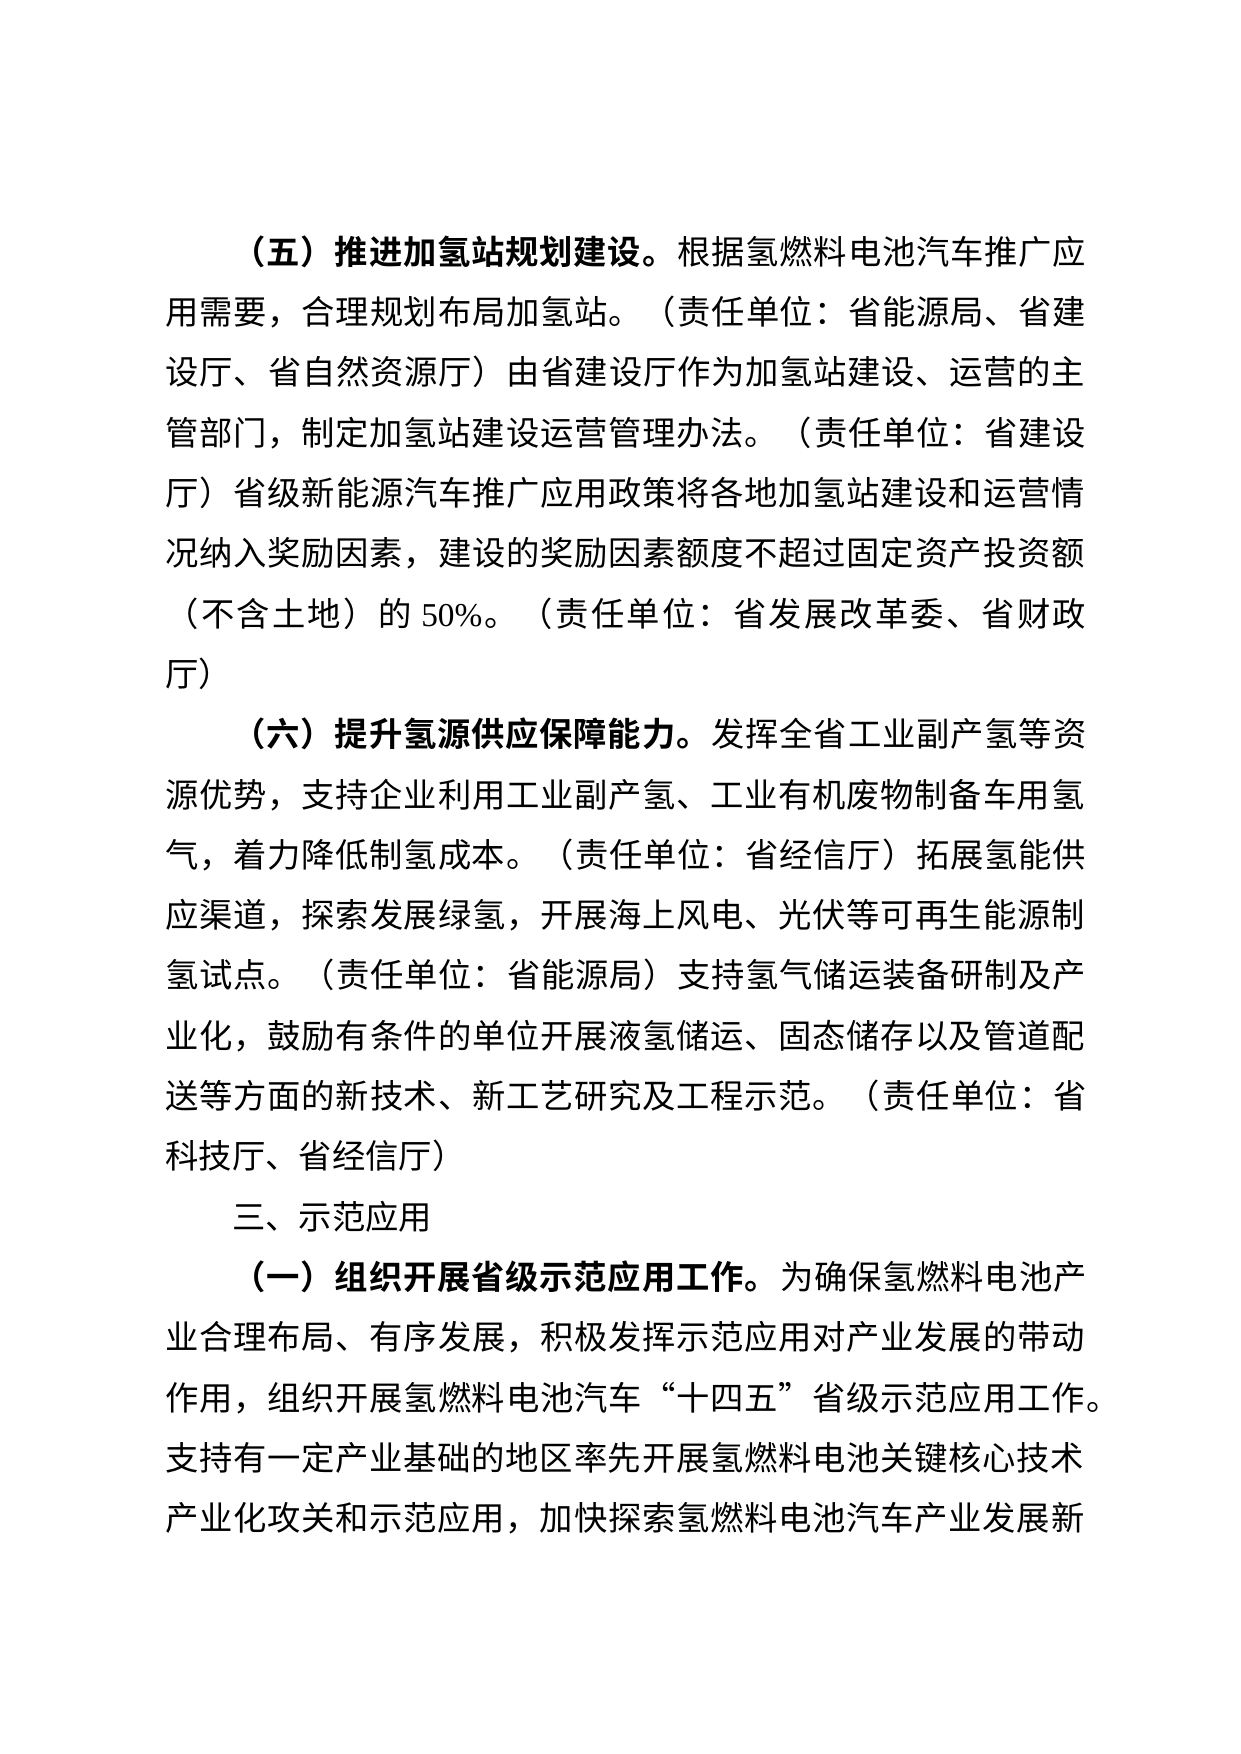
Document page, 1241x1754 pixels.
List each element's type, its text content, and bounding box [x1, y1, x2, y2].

text （六）提升氢源供应保障能力。发挥全省工业副产氢等资源优势，支持企业利用工业副产氢、工业有机废物制备车用氢气，着力降低制氢成本。（责任单位：省经信厅）拓展氢能供应渠道，探索发展绿氢，开展海上风电、光伏等可再生能源制氢试点。（责任单位：省能源局）支持氢气储运装备研制及产业化，鼓励有条件的单位开展液氢储运、固态储存以及管道配送等方面的新技术、新工艺研究及工程示范。（责任单位：省科技厅、省经信厅） [165, 702, 1087, 1184]
text 三、示范应用 [165, 1184, 1087, 1245]
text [165, 1245, 1087, 1546]
text （五）推进加氢站规划建设。根据氢燃料电池汽车推广应用需要，合理规划布局加氢站。（责任单位：省能源局、省建设厅、省自然资源厅）由省建设厅作为加氢站建设、运营的主管部门，制定加氢站建设运营管理办法。（责任单位：省建设厅）省级新能源汽车推广应用政策将各地加氢站建设和运营情况纳入奖励因素，建设的奖励因素额度不超过固定资产投资额（不含土地）的50%。（责任单位：省发展改革委、省财政厅） [165, 219, 1087, 702]
